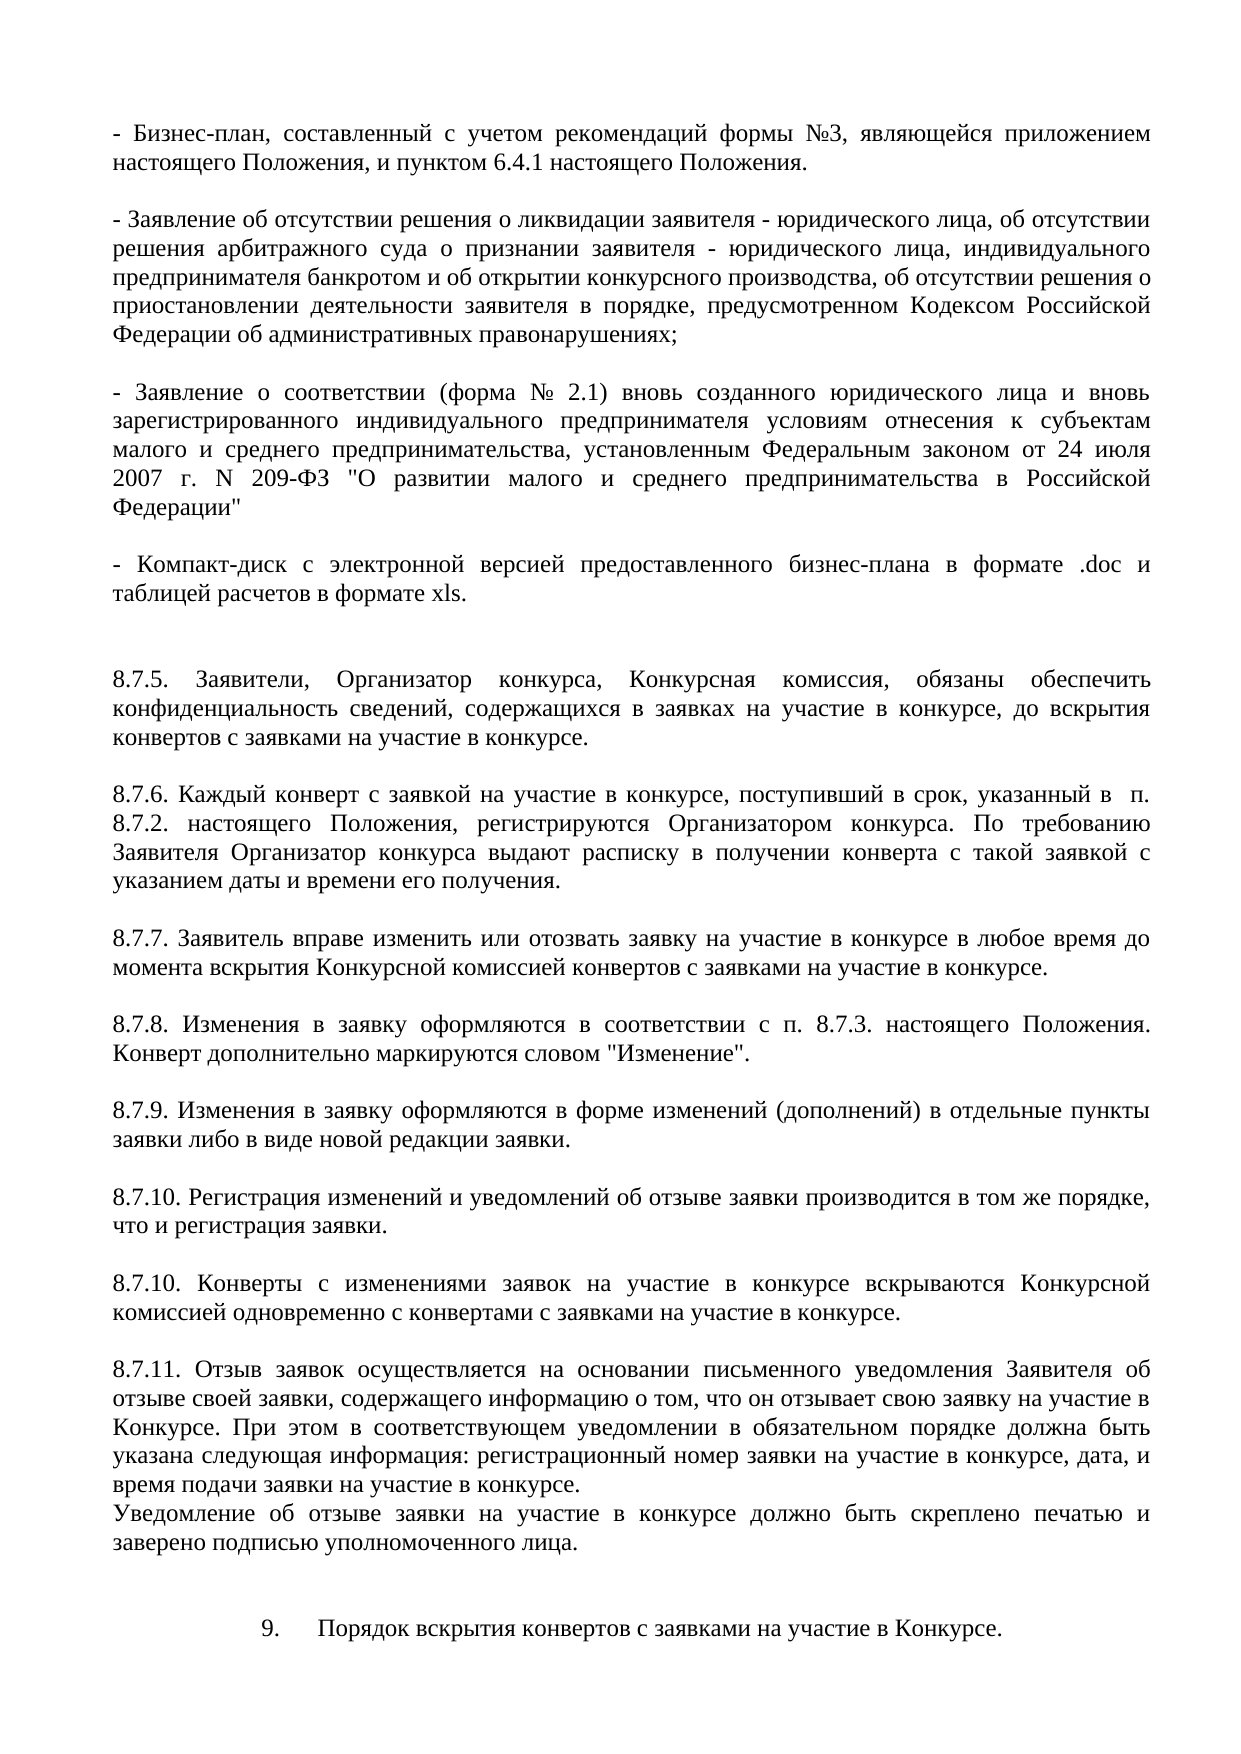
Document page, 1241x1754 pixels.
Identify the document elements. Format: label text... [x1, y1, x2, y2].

text 8.7.6. Каждый конверт с заявкой на участие в конкурсе, поступивший в срок, указанный в п. 8.7.2. настоящего Положения, регистрируются Организатором конкурса. По требованию Заявителя Организатор конкурса выдают расписку в получении конверта с такой заявкой с указанием даты и времени его получения. [112, 779, 1152, 894]
text - Компакт-диск с электронной версией предоставленного бизнес-плана в формате .doc и таблицей расчетов в формате xls. [112, 549, 1152, 607]
text 8.7.10. Регистрация изменений и уведомлений об отзыве заявки производится в том же порядке, что и регистрация заявки. [112, 1182, 1152, 1239]
text 8.7.8. Изменения в заявку оформляются в соответствии с п. 8.7.3. настоящего Положения. Конверт дополнительно маркируются словом "Изменение". [112, 1009, 1152, 1067]
text 8.7.7. Заявитель вправе изменить или отозвать заявку на участие в конкурсе в любое время до момента вскрытия Конкурсной комиссией конвертов с заявками на участие в конкурсе. [112, 923, 1152, 981]
list Порядок вскрытия конвертов с заявками на участие в Конкурсе. [112, 1613, 1152, 1642]
text - Заявление о соответствии (форма № 2.1) вновь созданного юридического лица и вновь зарегистрированного индивидуального предпринимателя условиям отнесения к субъектам малого и среднего предпринимательства, установленным Федеральным законом от 24 июля 2007 г. N 209-ФЗ "О развитии малого и среднего предпринимательства в Российской Федерации" [112, 377, 1152, 521]
text 8.7.10. Конверты с изменениями заявок на участие в конкурсе вскрываются Конкурсной комиссией одновременно с конвертами с заявками на участие в конкурсе. [112, 1268, 1152, 1326]
text 8.7.9. Изменения в заявку оформляются в форме изменений (дополнений) в отдельные пункты заявки либо в виде новой редакции заявки. [112, 1096, 1152, 1153]
text - Заявление об отсутствии решения о ликвидации заявителя - юридического лица, об отсутствии решения арбитражного суда о признании заявителя - юридического лица, индивидуального предпринимателя банкротом и об открытии конкурсного производства, об отсутствии решения о приостановлении деятельности заявителя в порядке, предусмотренном Кодексом Российской Федерации об административных правонарушениях; [112, 204, 1152, 348]
text 8.7.11. Отзыв заявок осуществляется на основании письменного уведомления Заявителя об отзыве своей заявки, содержащего информацию о том, что он отзывает свою заявку на участие в Конкурсе. При этом в соответствующем уведомлении в обязательном порядке должна быть указана следующая информация: регистрационный номер заявки на участие в конкурсе, дата, и время подачи заявки на участие в конкурсе. [112, 1354, 1152, 1498]
text Уведомление об отзыве заявки на участие в конкурсе должно быть скреплено печатью и заверено подписью уполномоченного лица. [112, 1498, 1152, 1556]
text - Бизнес-план, составленный с учетом рекомендаций формы №3, являющейся приложением настоящего Положения, и пунктом 6.4.1 настоящего Положения. [112, 118, 1152, 176]
text 8.7.5. Заявители, Организатор конкурса, Конкурсная комиссия, обязаны обеспечить конфиденциальность сведений, содержащихся в заявках на участие в конкурсе, до вскрытия конвертов с заявками на участие в конкурсе. [112, 664, 1152, 751]
